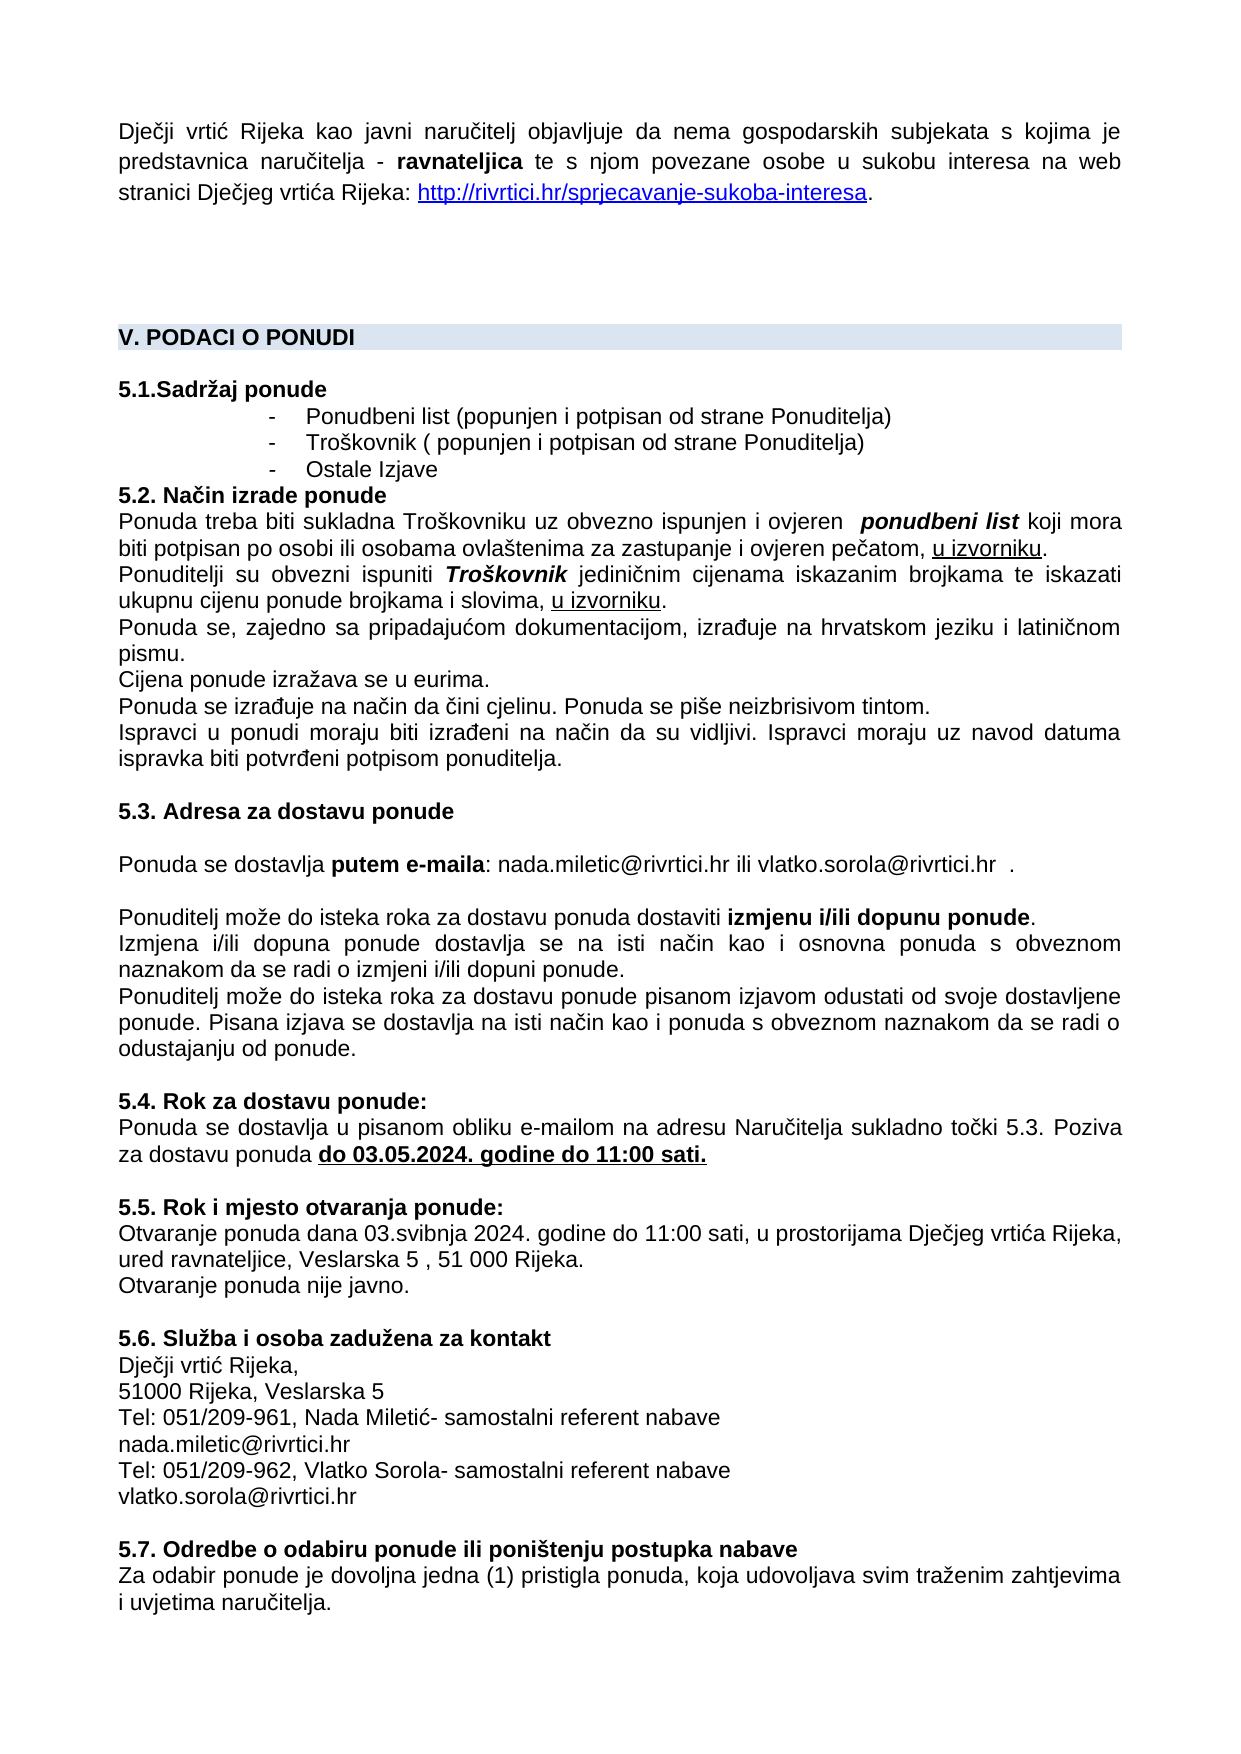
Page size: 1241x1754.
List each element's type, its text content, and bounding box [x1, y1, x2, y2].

text Ponuditelji su obvezni ispuniti Troškovnik jediničnim cijenama iskazanim brojkama te iskazati ukupnu cijenu ponude brojkama i slovima, u izvorniku. [118, 561, 1122, 614]
list Ponudbeni list (popunjen i potpisan od strane Ponuditelja) [268, 403, 1122, 429]
text 5.3. Adresa za dostavu ponude [118, 798, 1122, 824]
text Dječji vrtić Rijeka kao javni naručitelj objavljuje da nema gospodarskih subjekata s kojima je predstavnica naručitelja - ravnateljica te s njom povezane osobe u sukobu interesa na web stranici Dječjeg vrtića Rijeka: http://rivrtici.hr/sprjecavanje-sukoba-interesa. [118, 118, 1122, 205]
text Otvaranje ponuda dana 03.svibnja 2024. godine do 11:00 sati, u prostorijama Dječjeg vrtića Rijeka, ured ravnateljice, Veslarska 5 , 51 000 Rijeka. [118, 1220, 1122, 1272]
text 5.4. Rok za dostavu ponude: [118, 1088, 1122, 1114]
text 51000 Rijeka, Veslarska 5 [118, 1378, 1122, 1404]
text Ponuda treba biti sukladna Troškovniku uz obvezno ispunjen i ovjeren ponudbeni list koji mora biti potpisan po osobi ili osobama ovlaštenima za zastupanje i ovjeren pečatom, u izvorniku. [118, 508, 1122, 561]
text 5.7. Odredbe o odabiru ponude ili poništenju postupka nabave [118, 1536, 1122, 1562]
text Tel: 051/209-961, Nada Miletić- samostalni referent nabave [118, 1404, 1122, 1431]
text 5.6. Služba i osoba zadužena za kontakt [118, 1325, 1122, 1352]
text Ponuditelj može do isteka roka za dostavu ponuda dostaviti izmjenu i/ili dopunu ponude. [118, 903, 1122, 930]
text Ispravci u ponudi moraju biti izrađeni na način da su vidljivi. Ispravci moraju uz navod datuma ispravka biti potvrđeni potpisom ponuditelja. [118, 719, 1122, 772]
text Otvaranje ponuda nije javno. [118, 1272, 1122, 1299]
list Ostale Izjave [268, 456, 1122, 482]
text 5.2. Način izrade ponude [118, 482, 1122, 508]
text Ponuda se dostavlja putem e-maila: nada.miletic@rivrtici.hr ili vlatko.sorola@rivrtici.hr . [118, 851, 1122, 877]
text V. PODACI O PONUDI [118, 324, 1122, 350]
text 5.1.Sadržaj ponude [118, 376, 1122, 403]
text Ponuda se, zajedno sa pripadajućom dokumentacijom, izrađuje na hrvatskom jeziku i latiničnom pismu. [118, 614, 1122, 666]
text Ponuditelj može do isteka roka za dostavu ponude pisanom izjavom odustati od svoje dostavljene ponude. Pisana izjava se dostavlja na isti način kao i ponuda s obveznom naznakom da se radi o odustajanju od ponude. [118, 983, 1122, 1062]
text 5.5. Rok i mjesto otvaranja ponude: [118, 1193, 1122, 1220]
text Tel: 051/209-962, Vlatko Sorola- samostalni referent nabave [118, 1457, 1122, 1483]
text Za odabir ponude je dovoljna jedna (1) pristigla ponuda, koja udovoljava svim traženim zahtjevima i uvjetima naručitelja. [118, 1562, 1122, 1615]
text vlatko.sorola@rivrtici.hr [118, 1483, 1122, 1510]
text nada.miletic@rivrtici.hr [118, 1431, 1122, 1457]
text Dječji vrtić Rijeka, [118, 1352, 1122, 1378]
text Izmjena i/ili dopuna ponude dostavlja se na isti način kao i osnovna ponuda s obveznom naznakom da se radi o izmjeni i/ili dopuni ponude. [118, 930, 1122, 983]
text Ponuda se dostavlja u pisanom obliku e-mailom na adresu Naručitelja sukladno točki 5.3. Poziva za dostavu ponuda do 03.05.2024. godine do 11:00 sati. [118, 1114, 1122, 1167]
text Ponuda se izrađuje na način da čini cjelinu. Ponuda se piše neizbrisivom tintom. [118, 693, 1122, 719]
list Troškovnik ( popunjen i potpisan od strane Ponuditelja) [268, 429, 1122, 456]
text Cijena ponude izražava se u eurima. [118, 666, 1122, 693]
